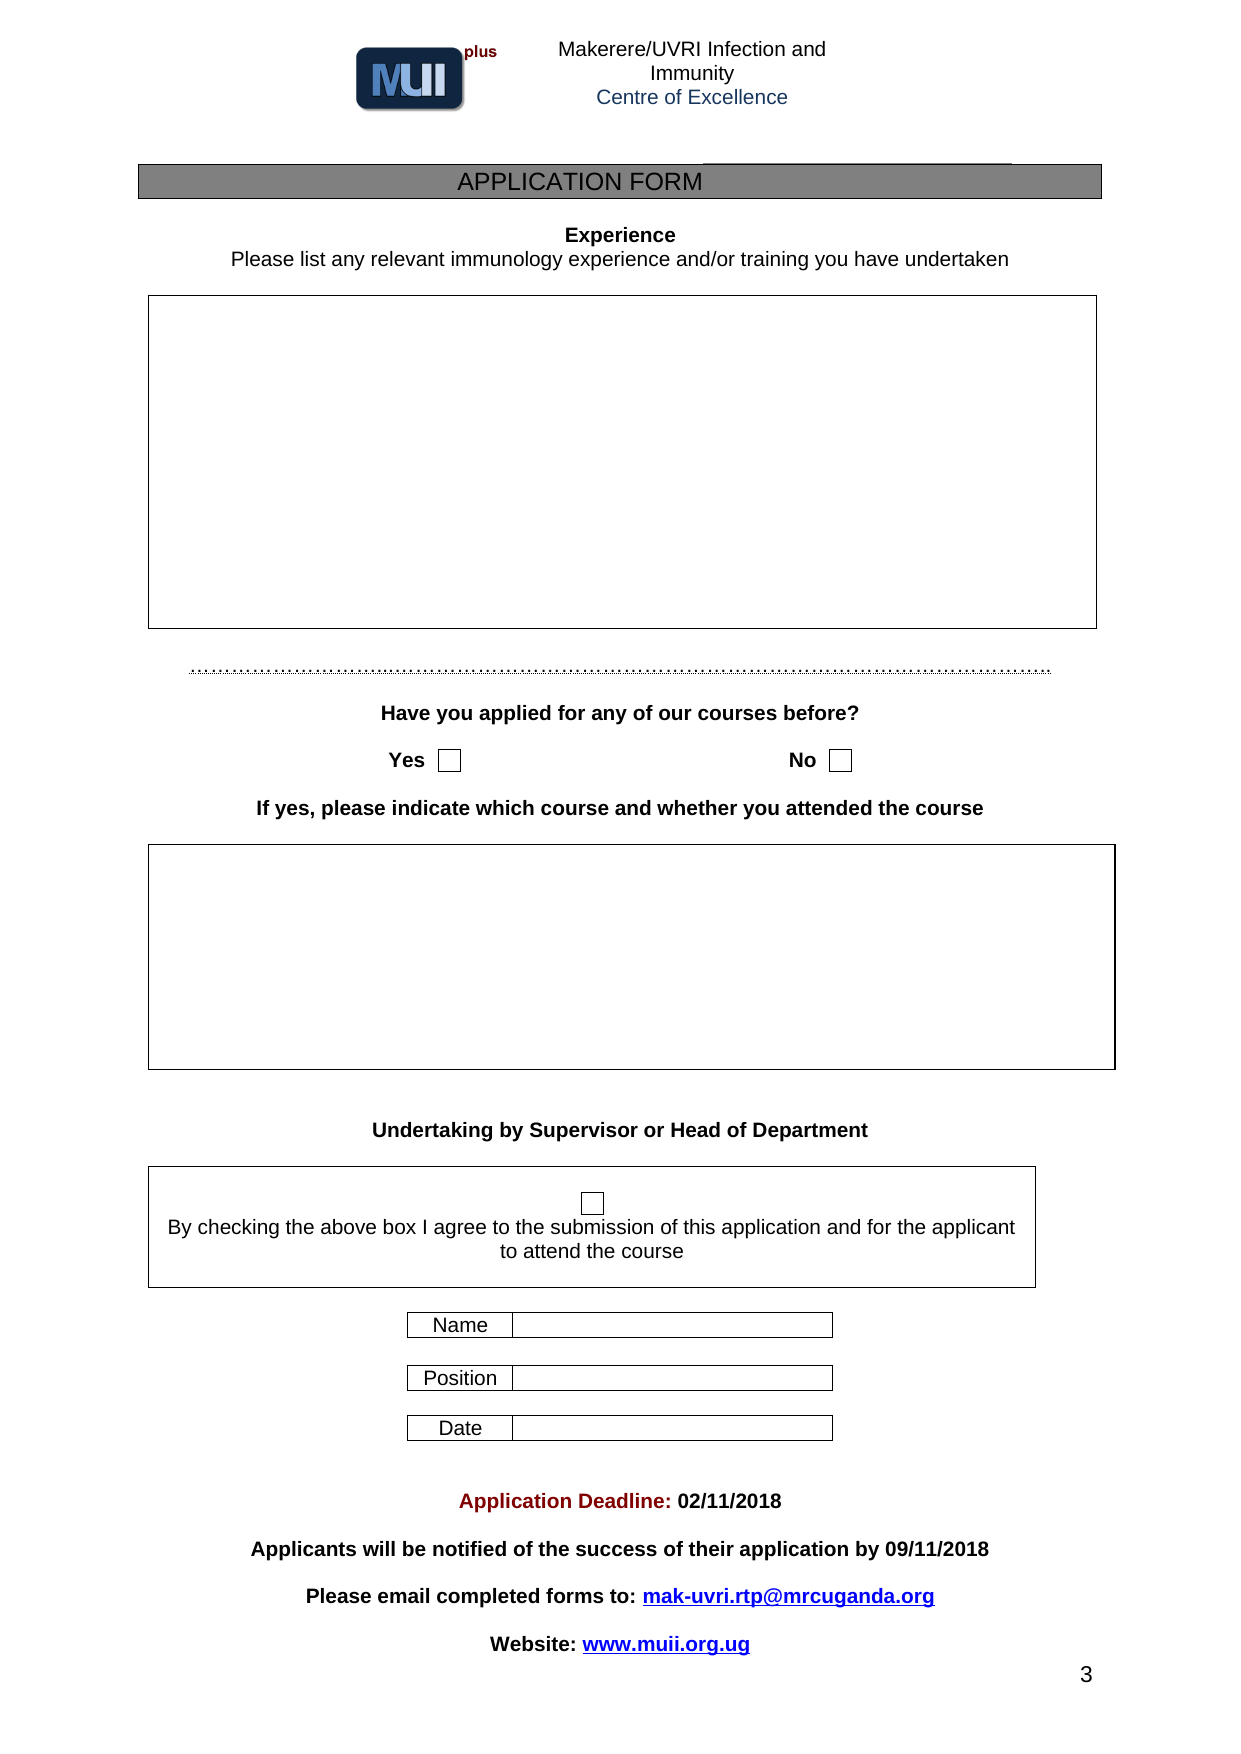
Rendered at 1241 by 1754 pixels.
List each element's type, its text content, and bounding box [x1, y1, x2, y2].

table_header By checking the above box I agree to the submission of this application and for the applicant to attend the course [149, 1167, 1035, 1287]
text Undertaking by Supervisor or Head of Department [148, 1118, 1092, 1142]
table_header Position [408, 1366, 512, 1389]
text Application Deadline: 02/11/2018 [148, 1488, 1092, 1512]
table_header [513, 1313, 832, 1337]
text If yes, please indicate which course and whether you attended the course [148, 796, 1092, 820]
text Website: www.muii.org.ug [148, 1632, 1092, 1656]
table_header Name [408, 1313, 512, 1337]
table_header [513, 1416, 832, 1439]
text Yes No [148, 748, 1092, 772]
picture [355, 37, 499, 116]
table_header Date [408, 1416, 512, 1439]
table_header [149, 296, 1096, 627]
text Experience [148, 223, 1092, 247]
text ………………………...………………………………………………………………………………….. [148, 652, 1092, 676]
text Please list any relevant immunology experience and/or training you have undertaken [148, 247, 1092, 271]
text APPLICATION FORM [139, 165, 1101, 198]
text Applicants will be notified of the success of their application by 09/11/2018 [148, 1536, 1092, 1560]
table_header [149, 845, 1114, 1069]
text Please email completed forms to: mak-uvri.rtp@mrcuganda.org [148, 1584, 1092, 1608]
table_header [513, 1366, 832, 1389]
text Have you applied for any of our courses before? [148, 700, 1092, 724]
